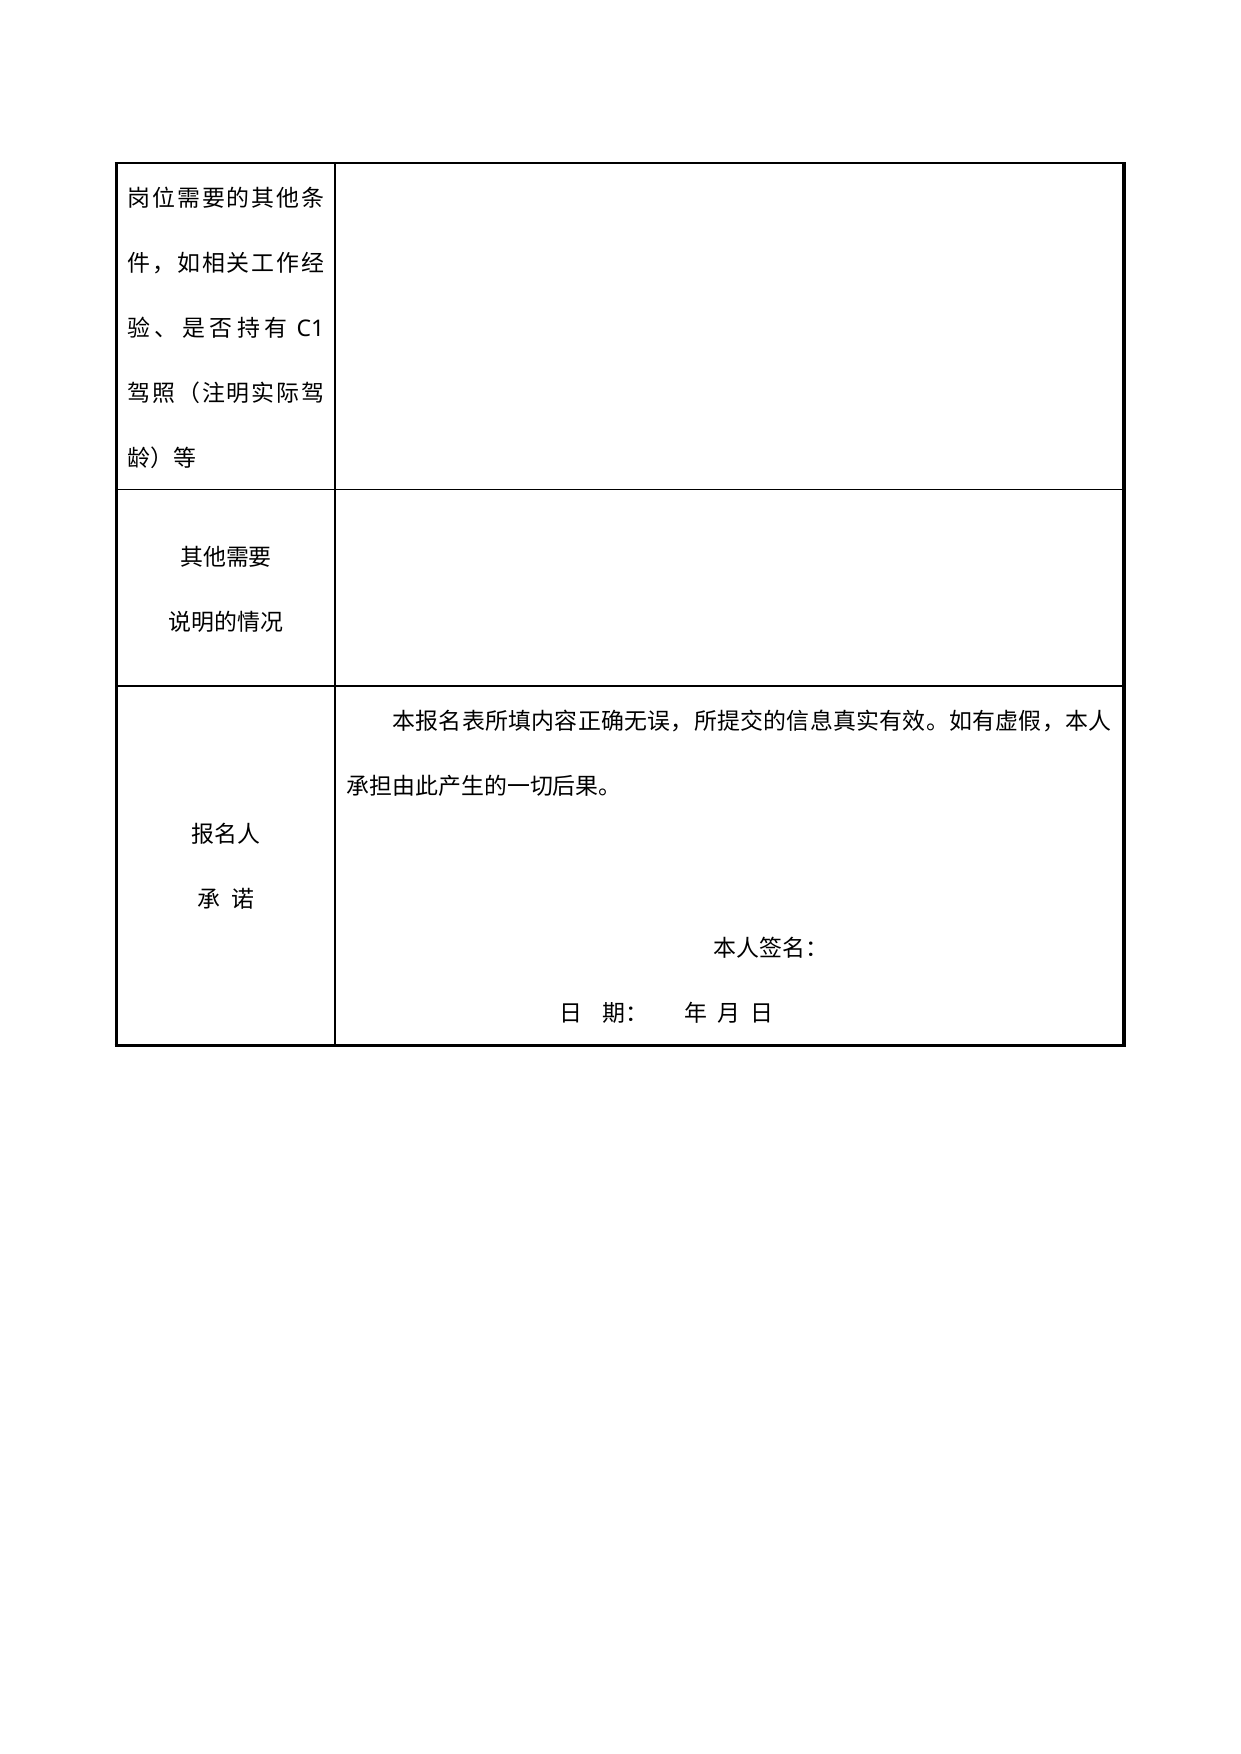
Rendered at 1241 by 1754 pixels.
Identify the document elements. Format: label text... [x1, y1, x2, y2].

table_cell [336, 164, 1122, 488]
table_cell [336, 490, 1122, 685]
table_cell 其他需要 说明的情况 [118, 490, 334, 685]
table_cell 岗位需要的其他条件，如相关工作经验、是否持有C1驾照（注明实际驾龄）等 [118, 164, 334, 488]
table_cell 报名人 承 诺 [118, 687, 334, 1044]
table_cell 本报名表所填内容正确无误，所提交的信息真实有效。如有虚假，本人承担由此产生的一切后果。 本人签名： 日 期： 年 月 日 [336, 687, 1122, 1044]
